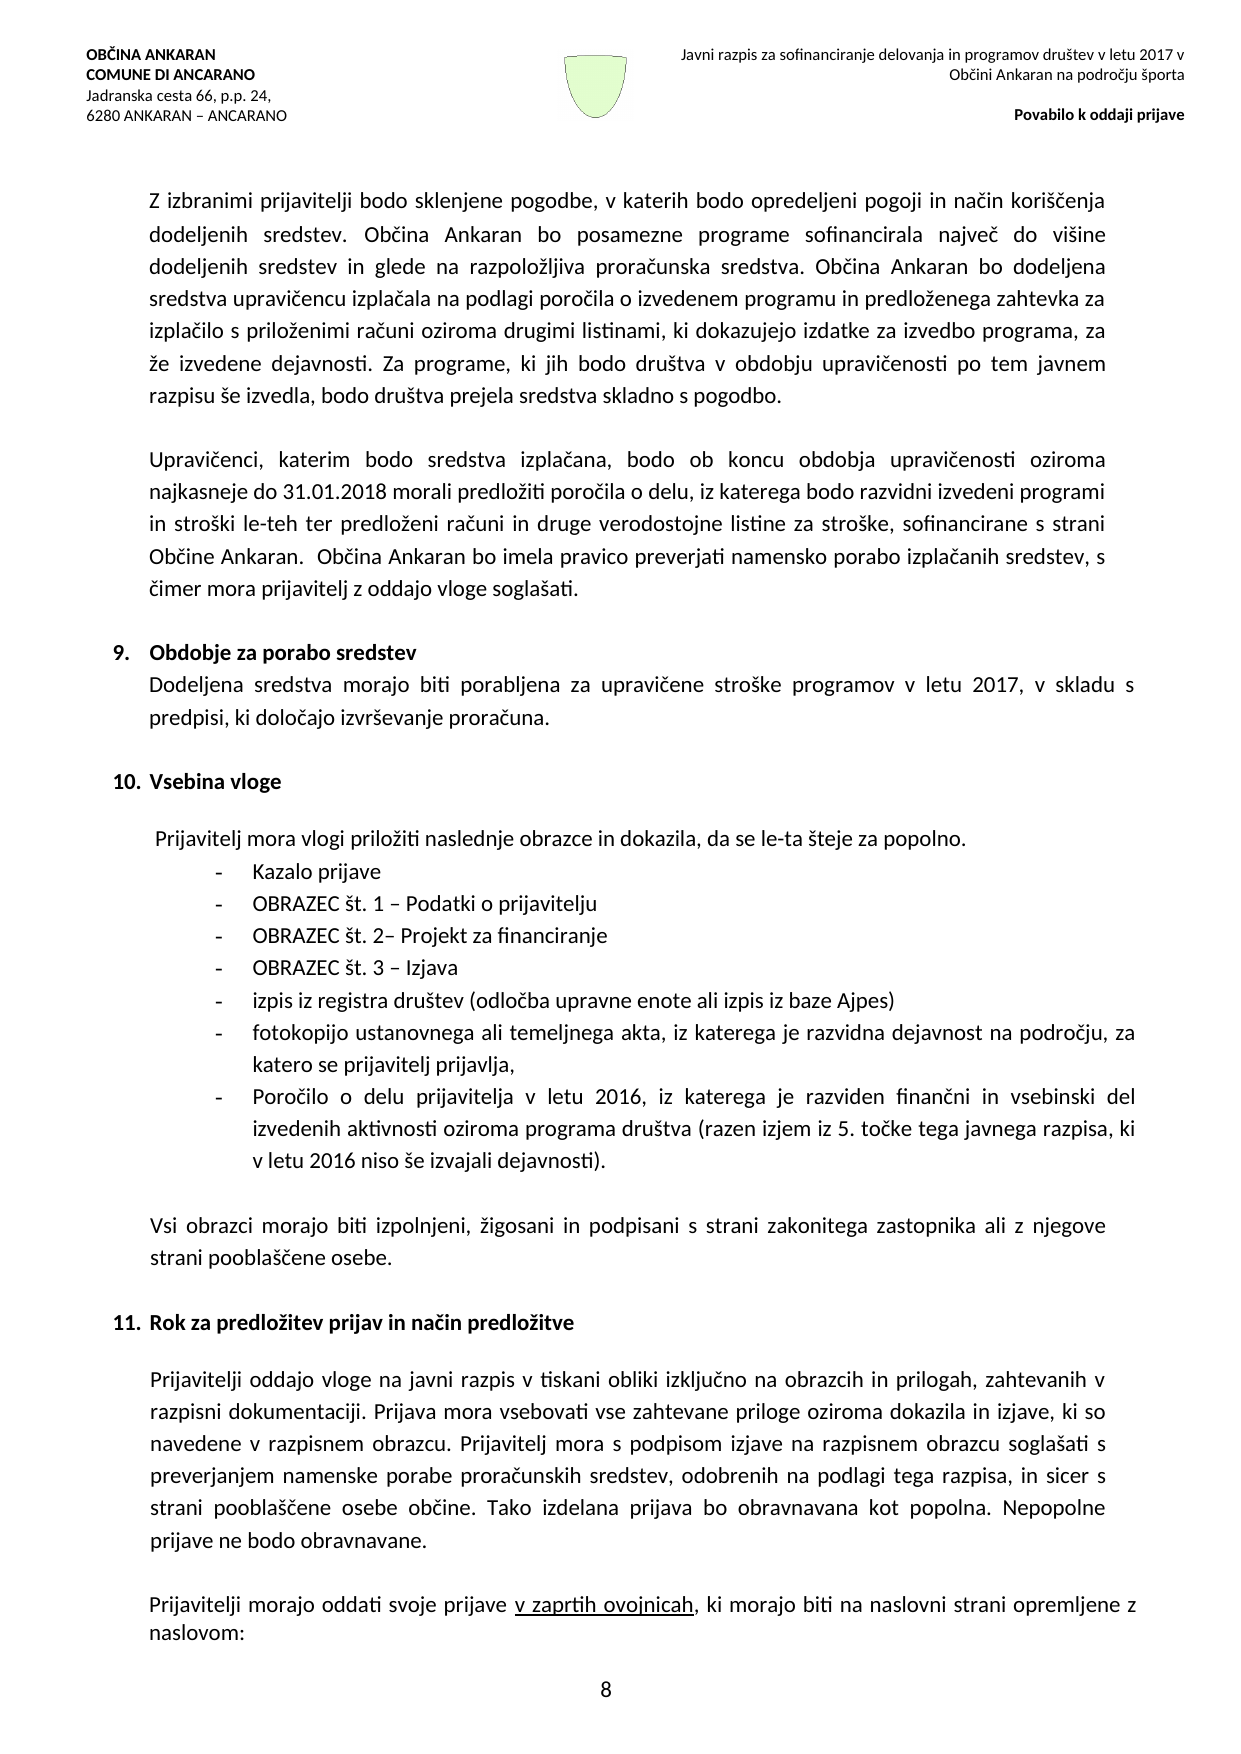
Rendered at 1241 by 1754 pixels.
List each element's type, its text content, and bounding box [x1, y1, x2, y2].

list Rok za predložitev prijav in način predložitve [112, 1308, 1107, 1336]
text Prijavitelji oddajo vloge na javni razpis v tiskani obliki izključno na obrazcih in prilogah, zahtevanih v razpisni dokumentaciji. Prijava mora vsebovati vse zahtevane priloge oziroma dokazila in izjave, ki so navedene v razpisnem obrazcu. Prijavitelj mora s podpisom izjave na razpisnem obrazcu soglašati s preverjanjem namenske porabe proračunskih sredstev, odobrenih na podlagi tega razpisa, in sicer s strani pooblaščene osebe občine. Tako izdelana prijava bo obravnavana kot popolna. Nepopolne prijave ne bodo obravnavane. [150, 1365, 1107, 1554]
list OBRAZEC št. 3 – Izjava [215, 953, 1137, 982]
text Z izbranimi prijavitelji bodo sklenjene pogodbe, v katerih bodo opredeljeni pogoji in način koriščenja dodeljenih sredstev. Občina Ankaran bo posamezne programe sofinancirala največ do višine dodeljenih sredstev in glede na razpoložljiva proračunska sredstva. Občina Ankaran bo dodeljena sredstva upravičencu izplačala na podlagi poročila o izvedenem programu in predloženega zahtevka za izplačilo s priloženimi računi oziroma drugimi listinami, ki dokazujejo izdatke za izvedbo programa, za že izvedene dejavnosti. Za programe, ki jih bodo društva v obdobju upravičenosti po tem javnem razpisu še izvedla, bodo društva prejela sredstva skladno s pogodbo. [149, 187, 1107, 409]
list Dodeljena sredstva morajo biti porabljena za upravičene stroške programov v letu 2017, v skladu s predpisi, ki določajo izvrševanje proračuna. [149, 671, 1137, 731]
text Upravičenci, katerim bodo sredstva izplačana, bodo ob koncu obdobja upravičenosti oziroma najkasneje do 31.01.2018 morali predložiti poročila o delu, iz katerega bodo razvidni izvedeni programi in stroški le-teh ter predloženi računi in druge verodostojne listine za stroške, sofinancirane s strani Občine Ankaran. Občina Ankaran bo imela pravico preverjati namensko porabo izplačanih sredstev, s čimer mora prijavitelj z oddajo vloge soglašati. [149, 445, 1107, 602]
text Vsi obrazci morajo biti izpolnjeni, žigosani in podpisani s strani zakonitega zastopnika ali z njegove strani pooblaščene osebe. [150, 1211, 1107, 1271]
list Poročilo o delu prijavitelja v letu 2016, iz katerega je razviden finančni in vsebinski del izvedenih aktivnosti oziroma programa društva (razen izjem iz 5. točke tega javnega razpisa, ki v letu 2016 niso še izvajali dejavnosti). [215, 1082, 1137, 1175]
list izpis iz registra društev (odločba upravne enote ali izpis iz baze Ajpes) [215, 986, 1137, 1014]
list Obdobje za porabo sredstev [112, 638, 1137, 666]
list fotokopijo ustanovnega ali temeljnega akta, iz katerega je razvidna dejavnost na področju, za katero se prijavitelj prijavlja, [215, 1018, 1137, 1078]
list Vsebina vloge [112, 767, 1107, 795]
list OBRAZEC št. 2– Projekt za financiranje [215, 921, 1137, 949]
list OBRAZEC št. 1 – Podatki o prijavitelju [215, 889, 1137, 917]
list Prijavitelj mora vlogi priložiti naslednje obrazce in dokazila, da se le-ta šteje za popolno. [149, 824, 1137, 852]
text Prijavitelji morajo oddati svoje prijave v zaprtih ovojnicah, ki morajo biti na naslovni strani opremljene z naslovom: [149, 1590, 1137, 1646]
list Kazalo prijave [215, 857, 1137, 885]
picture [557, 49, 635, 121]
